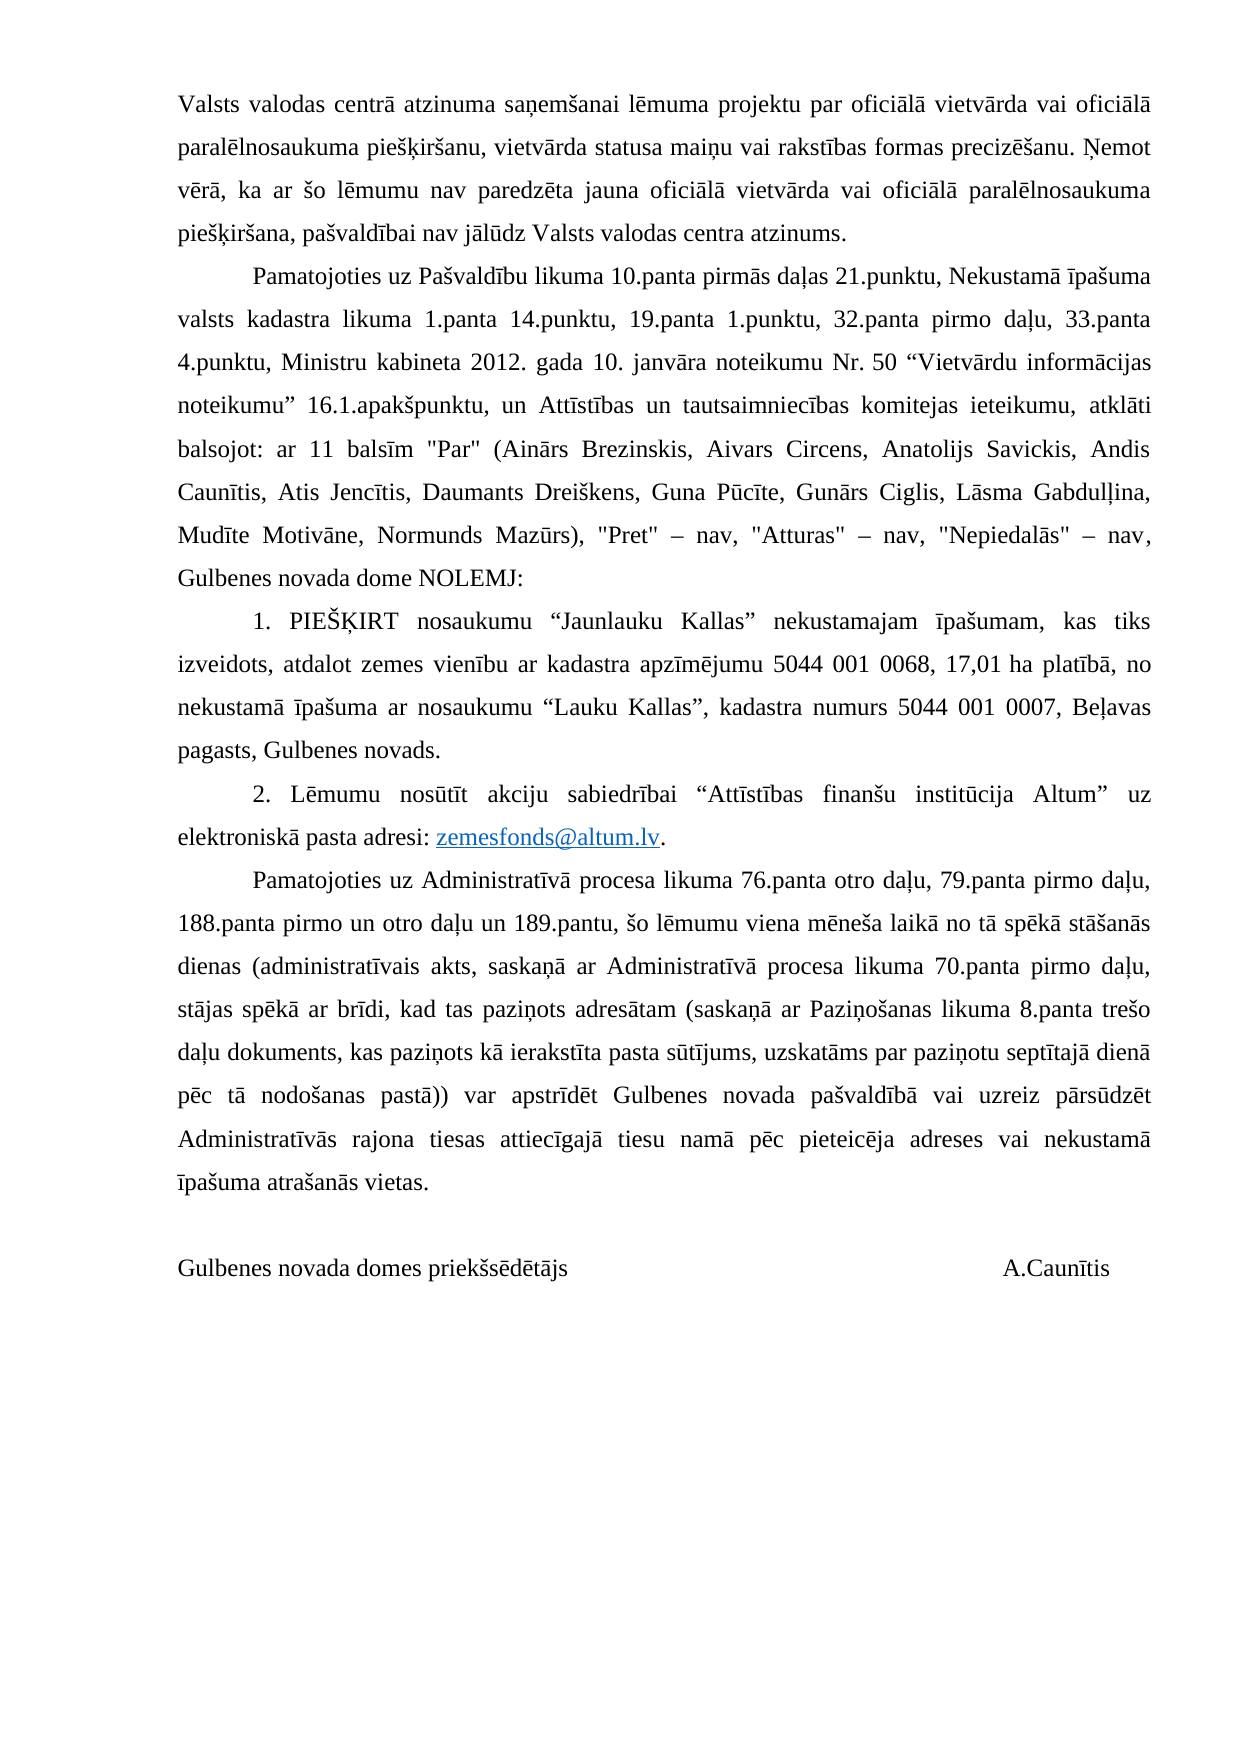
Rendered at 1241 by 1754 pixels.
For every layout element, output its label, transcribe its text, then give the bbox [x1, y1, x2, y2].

text 2. Lēmumu nosūtīt akciju sabiedrībai “Attīstības finanšu institūcija Altum” uz elektroniskā pasta adresi: zemesfonds@altum.lv. [177, 779, 1152, 851]
text 1. PIEŠĶIRT nosaukumu “Jaunlauku Kallas” nekustamajam īpašumam, kas tiks izveidots, atdalot zemes vienību ar kadastra apzīmējumu 5044 001 0068, 17,01 ha platībā, no nekustamā īpašuma ar nosaukumu “Lauku Kallas”, kadastra numurs 5044 001 0007, Beļavas pagasts, Gulbenes novads. [177, 606, 1152, 764]
text Gulbenes novada domes priekšsēdētājs A.Caunītis [177, 1253, 1152, 1282]
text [177, 89, 1152, 247]
text Pamatojoties uz Administratīvā procesa likuma 76.panta otro daļu, 79.panta pirmo daļu, 188.panta pirmo un otro daļu un 189.pantu, šo lēmumu viena mēneša laikā no tā spēkā stāšanās dienas (administratīvais akts, saskaņā ar Administratīvā procesa likuma 70.panta pirmo daļu, stājas spēkā ar brīdi, kad tas paziņots adresātam (saskaņā ar Paziņošanas likuma 8.panta trešo daļu dokuments, kas paziņots kā ierakstīta pasta sūtījums, uzskatāms par paziņotu septītajā dienā pēc tā nodošanas pastā)) var apstrīdēt Gulbenes novada pašvaldībā vai uzreiz pārsūdzēt Administratīvās rajona tiesas attiecīgajā tiesu namā pēc pieteicēja adreses vai nekustamā īpašuma atrašanās vietas. [177, 865, 1152, 1196]
text Pamatojoties uz Pašvaldību likuma 10.panta pirmās daļas 21.punktu, Nekustamā īpašuma valsts kadastra likuma 1.panta 14.punktu, 19.panta 1.punktu, 32.panta pirmo daļu, 33.panta 4.punktu, Ministru kabineta 2012. gada 10. janvāra noteikumu Nr. 50 “Vietvārdu informācijas noteikumu” 16.1.apakšpunktu, un Attīstības un tautsaimniecības komitejas ieteikumu, atklāti balsojot: ar 11 balsīm "Par" (Ainārs Brezinskis, Aivars Circens, Anatolijs Savickis, Andis Caunītis, Atis Jencītis, Daumants Dreiškens, Guna Pūcīte, Gunārs Ciglis, Lāsma Gabdulļina, Mudīte Motivāne, Normunds Mazūrs), "Pret" – nav, "Atturas" – nav, "Nepiedalās" – nav, Gulbenes novada dome NOLEMJ: [177, 261, 1152, 592]
